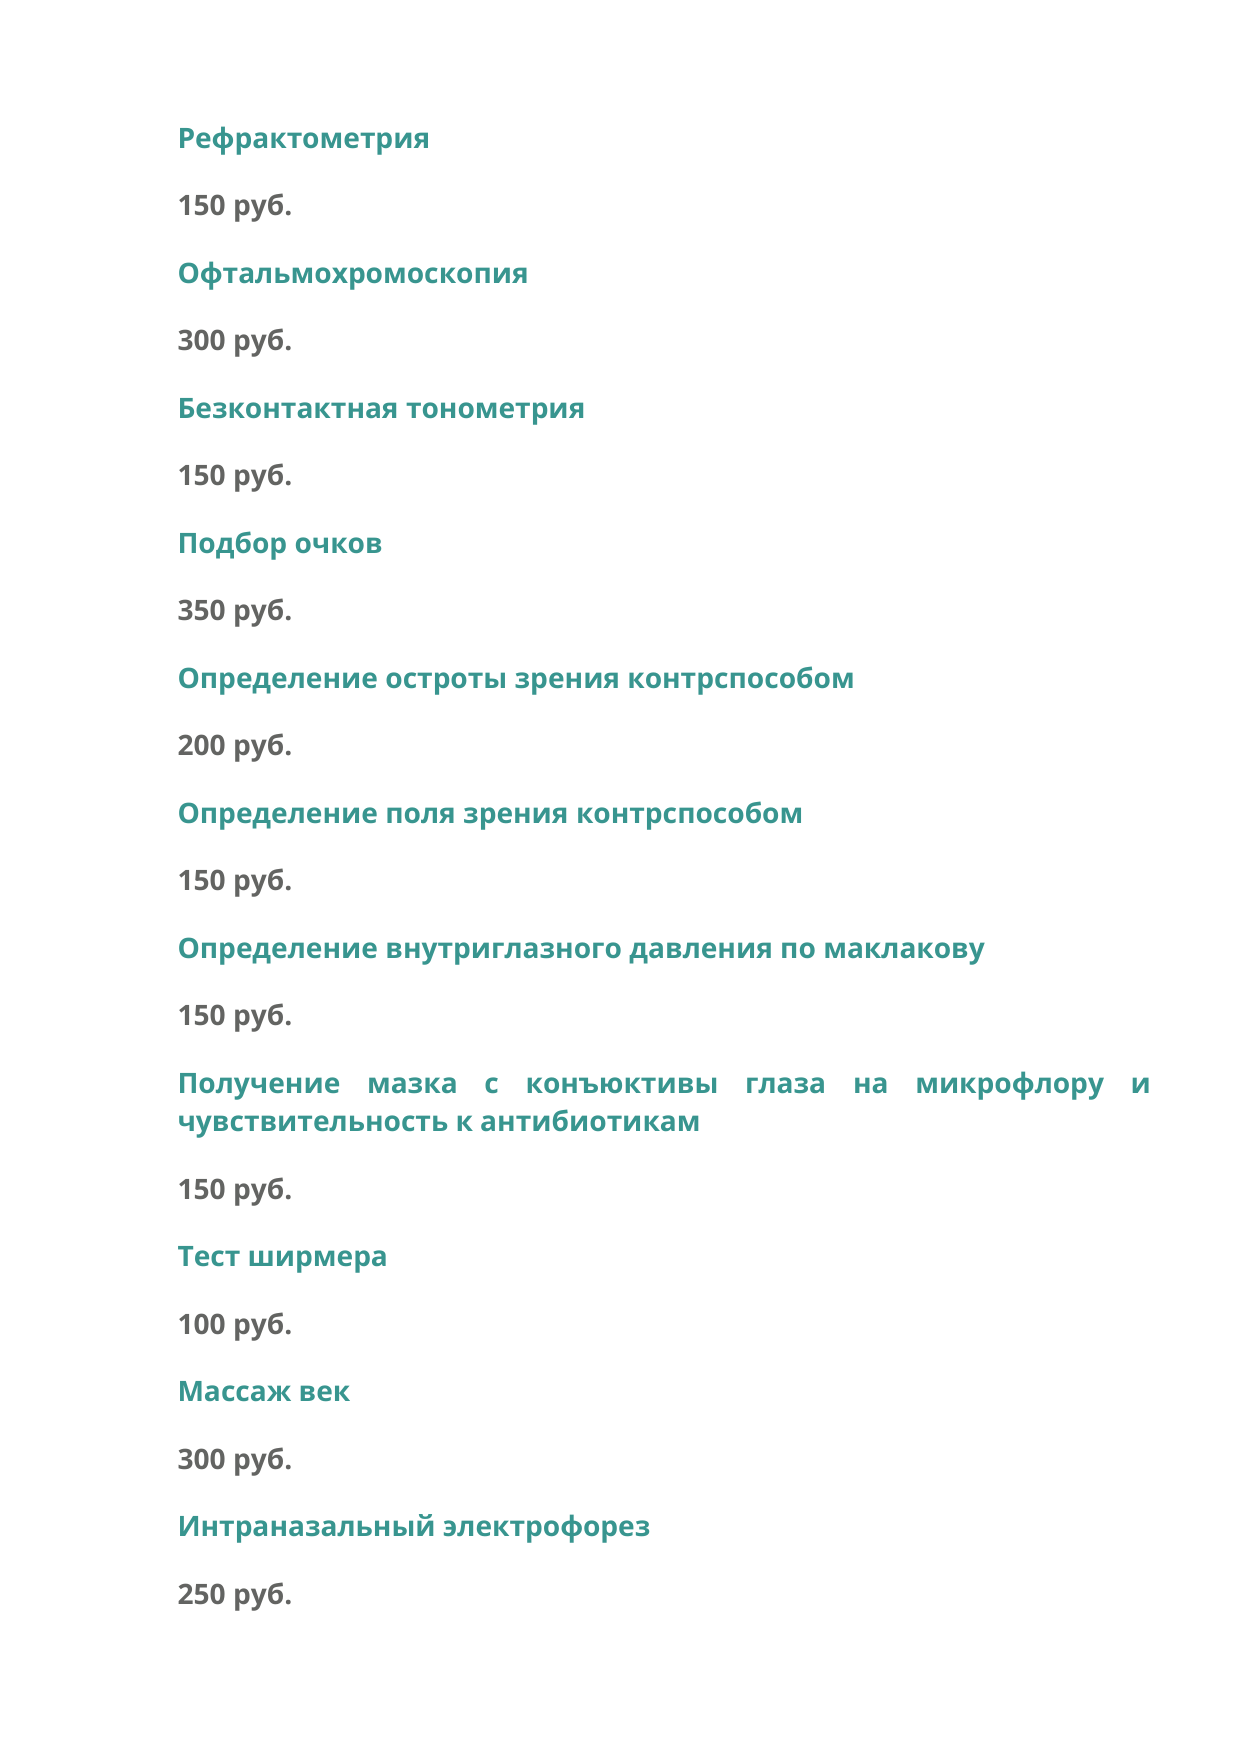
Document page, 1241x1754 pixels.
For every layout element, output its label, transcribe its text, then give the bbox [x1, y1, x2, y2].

text 150 руб. [177, 861, 1152, 899]
text Определение внутриглазного давления по маклакову [177, 928, 1152, 966]
text 100 руб. [177, 1304, 1152, 1342]
text Безконтактная тонометрия [177, 388, 1152, 426]
text 250 руб. [177, 1574, 1152, 1612]
text Массаж век [177, 1371, 1152, 1410]
text Интраназальный электрофорез [177, 1506, 1152, 1545]
text 300 руб. [177, 321, 1152, 359]
text Определение остроты зрения контрспособом [177, 658, 1152, 696]
text Рефрактометрия [177, 118, 1152, 156]
text Офтальмохромоскопия [177, 253, 1152, 291]
text 350 руб. [177, 591, 1152, 629]
text Подбор очков [177, 523, 1152, 561]
text Получение мазка с конъюктивы глаза на микрофлору и чувствительность к антибиотикам [177, 1063, 1152, 1140]
text Тест ширмера [177, 1236, 1152, 1275]
text 150 руб. [177, 1169, 1152, 1207]
text 150 руб. [177, 456, 1152, 494]
text 150 руб. [177, 996, 1152, 1034]
text 200 руб. [177, 726, 1152, 764]
text Определение поля зрения контрспособом [177, 793, 1152, 831]
text 150 руб. [177, 186, 1152, 224]
text 300 руб. [177, 1439, 1152, 1477]
